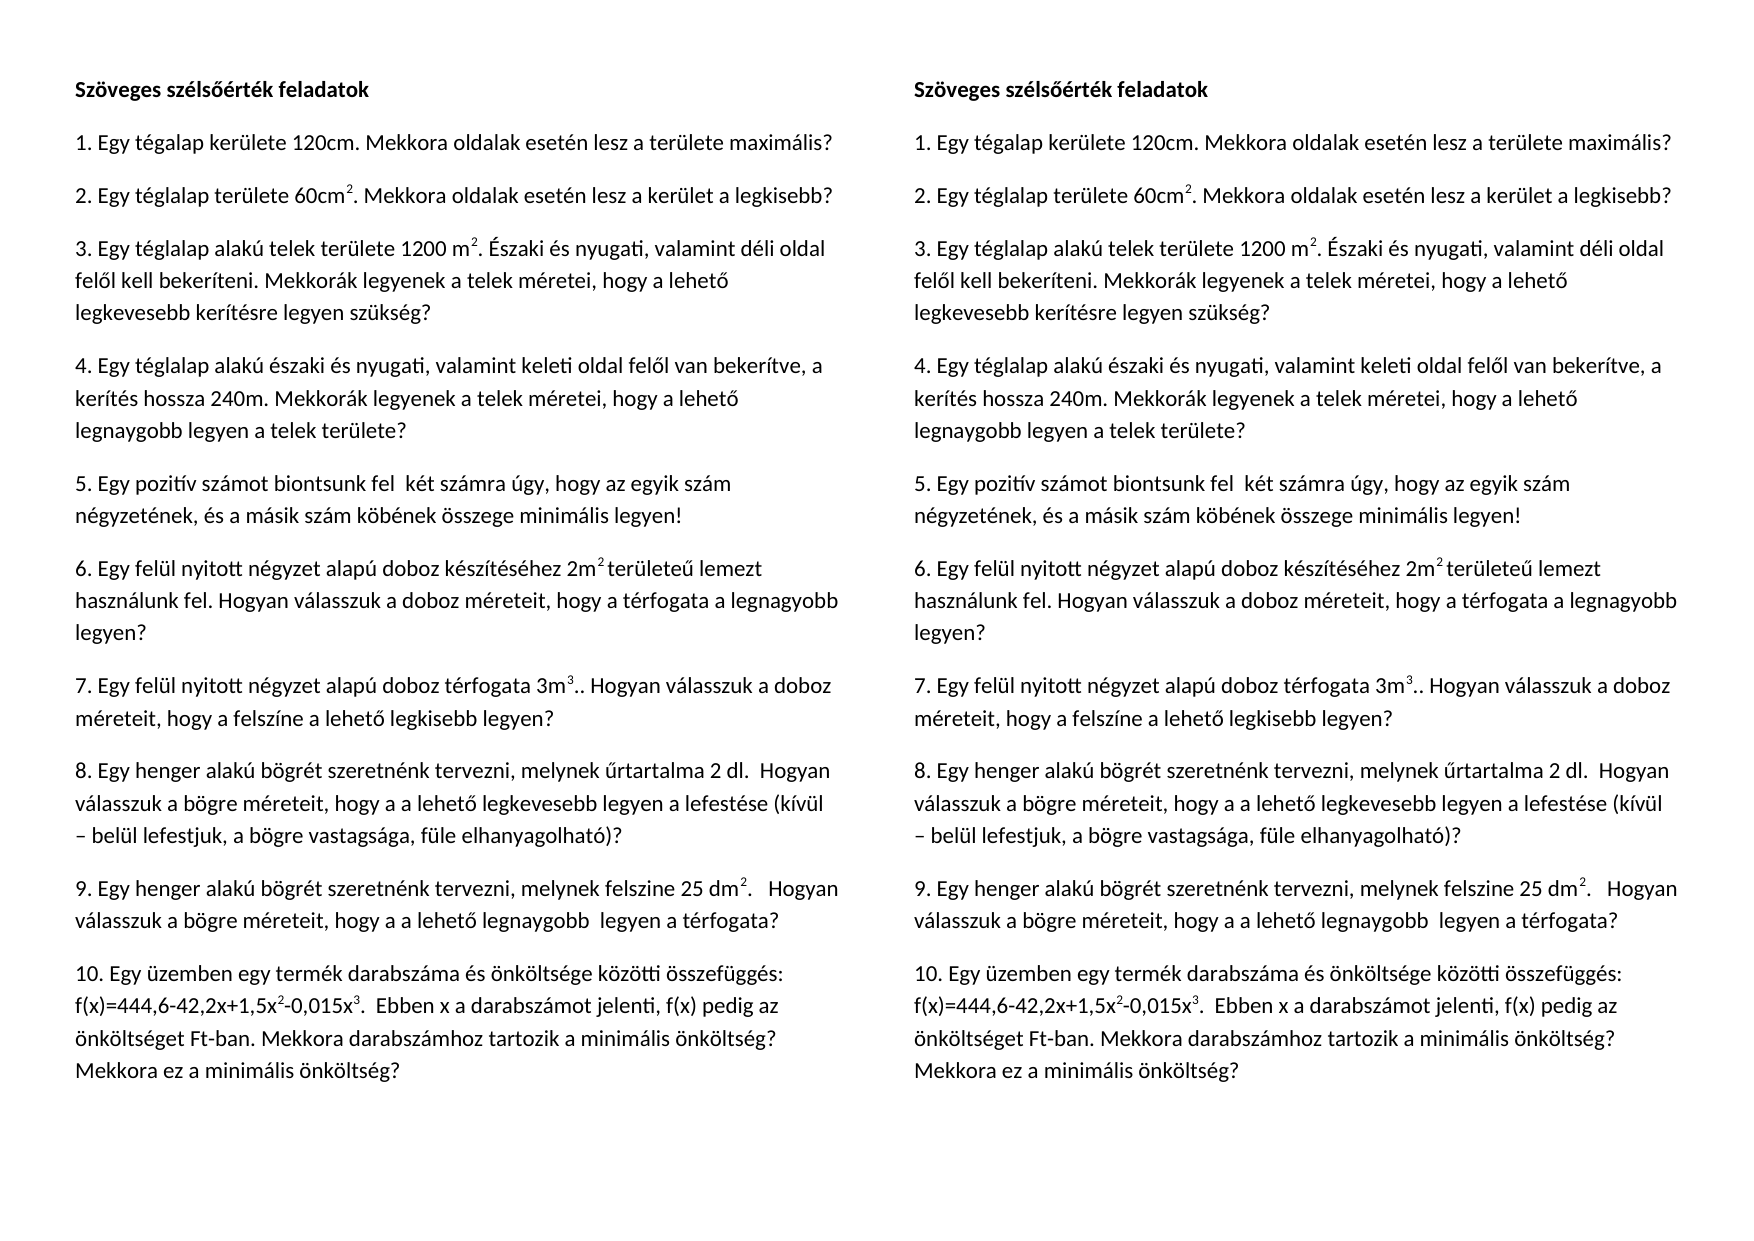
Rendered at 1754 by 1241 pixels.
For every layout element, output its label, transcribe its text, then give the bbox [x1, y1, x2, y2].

text 2. Egy téglalap területe 60cm2. Mekkora oldalak esetén lesz a kerület a legkisebb? [75, 181, 840, 209]
text 7. Egy felül nyitott négyzet alapú doboz térfogata 3m3.. Hogyan válasszuk a doboz méreteit, hogy a felszíne a lehető legkisebb legyen? [914, 671, 1679, 732]
text 5. Egy pozitív számot biontsunk fel két számra úgy, hogy az egyik szám négyzetének, és a másik szám köbének összege minimális legyen! [75, 469, 840, 529]
text 1. Egy tégalap kerülete 120cm. Mekkora oldalak esetén lesz a területe maximális? [914, 128, 1679, 156]
text 4. Egy téglalap alakú északi és nyugati, valamint keleti oldal felől van bekerítve, a kerítés hossza 240m. Mekkorák legyenek a telek méretei, hogy a lehető legnaygobb legyen a telek területe? [914, 351, 1679, 444]
text 9. Egy henger alakú bögrét szeretnénk tervezni, melynek felszine 25 dm2. Hogyan válasszuk a bögre méreteit, hogy a a lehető legnaygobb legyen a térfogata? [914, 874, 1679, 934]
text 6. Egy felül nyitott négyzet alapú doboz készítéséhez 2m2 területeű lemezt használunk fel. Hogyan válasszuk a doboz méreteit, hogy a térfogata a legnagyobb legyen? [75, 554, 840, 646]
text 3. Egy téglalap alakú telek területe 1200 m2. Északi és nyugati, valamint déli oldal felől kell bekeríteni. Mekkorák legyenek a telek méretei, hogy a lehető legkevesebb kerítésre legyen szükség? [914, 234, 1679, 326]
text 8. Egy henger alakú bögrét szeretnénk tervezni, melynek űrtartalma 2 dl. Hogyan válasszuk a bögre méreteit, hogy a a lehető legkevesebb legyen a lefestése (kívül – belül lefestjuk, a bögre vastagsága, füle elhanyagolható)? [75, 757, 840, 849]
text 4. Egy téglalap alakú északi és nyugati, valamint keleti oldal felől van bekerítve, a kerítés hossza 240m. Mekkorák legyenek a telek méretei, hogy a lehető legnaygobb legyen a telek területe? [75, 351, 840, 444]
text Szöveges szélsőérték feladatok [914, 75, 1679, 103]
text 6. Egy felül nyitott négyzet alapú doboz készítéséhez 2m2 területeű lemezt használunk fel. Hogyan válasszuk a doboz méreteit, hogy a térfogata a legnagyobb legyen? [914, 554, 1679, 646]
text 10. Egy üzemben egy termék darabszáma és önköltsége közötti összefüggés: f(x)=444,6-42,2x+1,5x2-0,015x3. Ebben x a darabszámot jelenti, f(x) pedig az önköltséget Ft-ban. Mekkora darabszámhoz tartozik a minimális önköltség? Mekkora ez a minimális önköltség? [75, 959, 840, 1084]
text 8. Egy henger alakú bögrét szeretnénk tervezni, melynek űrtartalma 2 dl. Hogyan válasszuk a bögre méreteit, hogy a a lehető legkevesebb legyen a lefestése (kívül – belül lefestjuk, a bögre vastagsága, füle elhanyagolható)? [914, 757, 1679, 849]
text 3. Egy téglalap alakú telek területe 1200 m2. Északi és nyugati, valamint déli oldal felől kell bekeríteni. Mekkorák legyenek a telek méretei, hogy a lehető legkevesebb kerítésre legyen szükség? [75, 234, 840, 326]
text Szöveges szélsőérték feladatok [75, 75, 840, 103]
text 7. Egy felül nyitott négyzet alapú doboz térfogata 3m3.. Hogyan válasszuk a doboz méreteit, hogy a felszíne a lehető legkisebb legyen? [75, 671, 840, 732]
text 9. Egy henger alakú bögrét szeretnénk tervezni, melynek felszine 25 dm2. Hogyan válasszuk a bögre méreteit, hogy a a lehető legnaygobb legyen a térfogata? [75, 874, 840, 934]
text 2. Egy téglalap területe 60cm2. Mekkora oldalak esetén lesz a kerület a legkisebb? [914, 181, 1679, 209]
text 1. Egy tégalap kerülete 120cm. Mekkora oldalak esetén lesz a területe maximális? [75, 128, 840, 156]
text 10. Egy üzemben egy termék darabszáma és önköltsége közötti összefüggés: f(x)=444,6-42,2x+1,5x2-0,015x3. Ebben x a darabszámot jelenti, f(x) pedig az önköltséget Ft-ban. Mekkora darabszámhoz tartozik a minimális önköltség? Mekkora ez a minimális önköltség? [914, 959, 1679, 1084]
text 5. Egy pozitív számot biontsunk fel két számra úgy, hogy az egyik szám négyzetének, és a másik szám köbének összege minimális legyen! [914, 469, 1679, 529]
